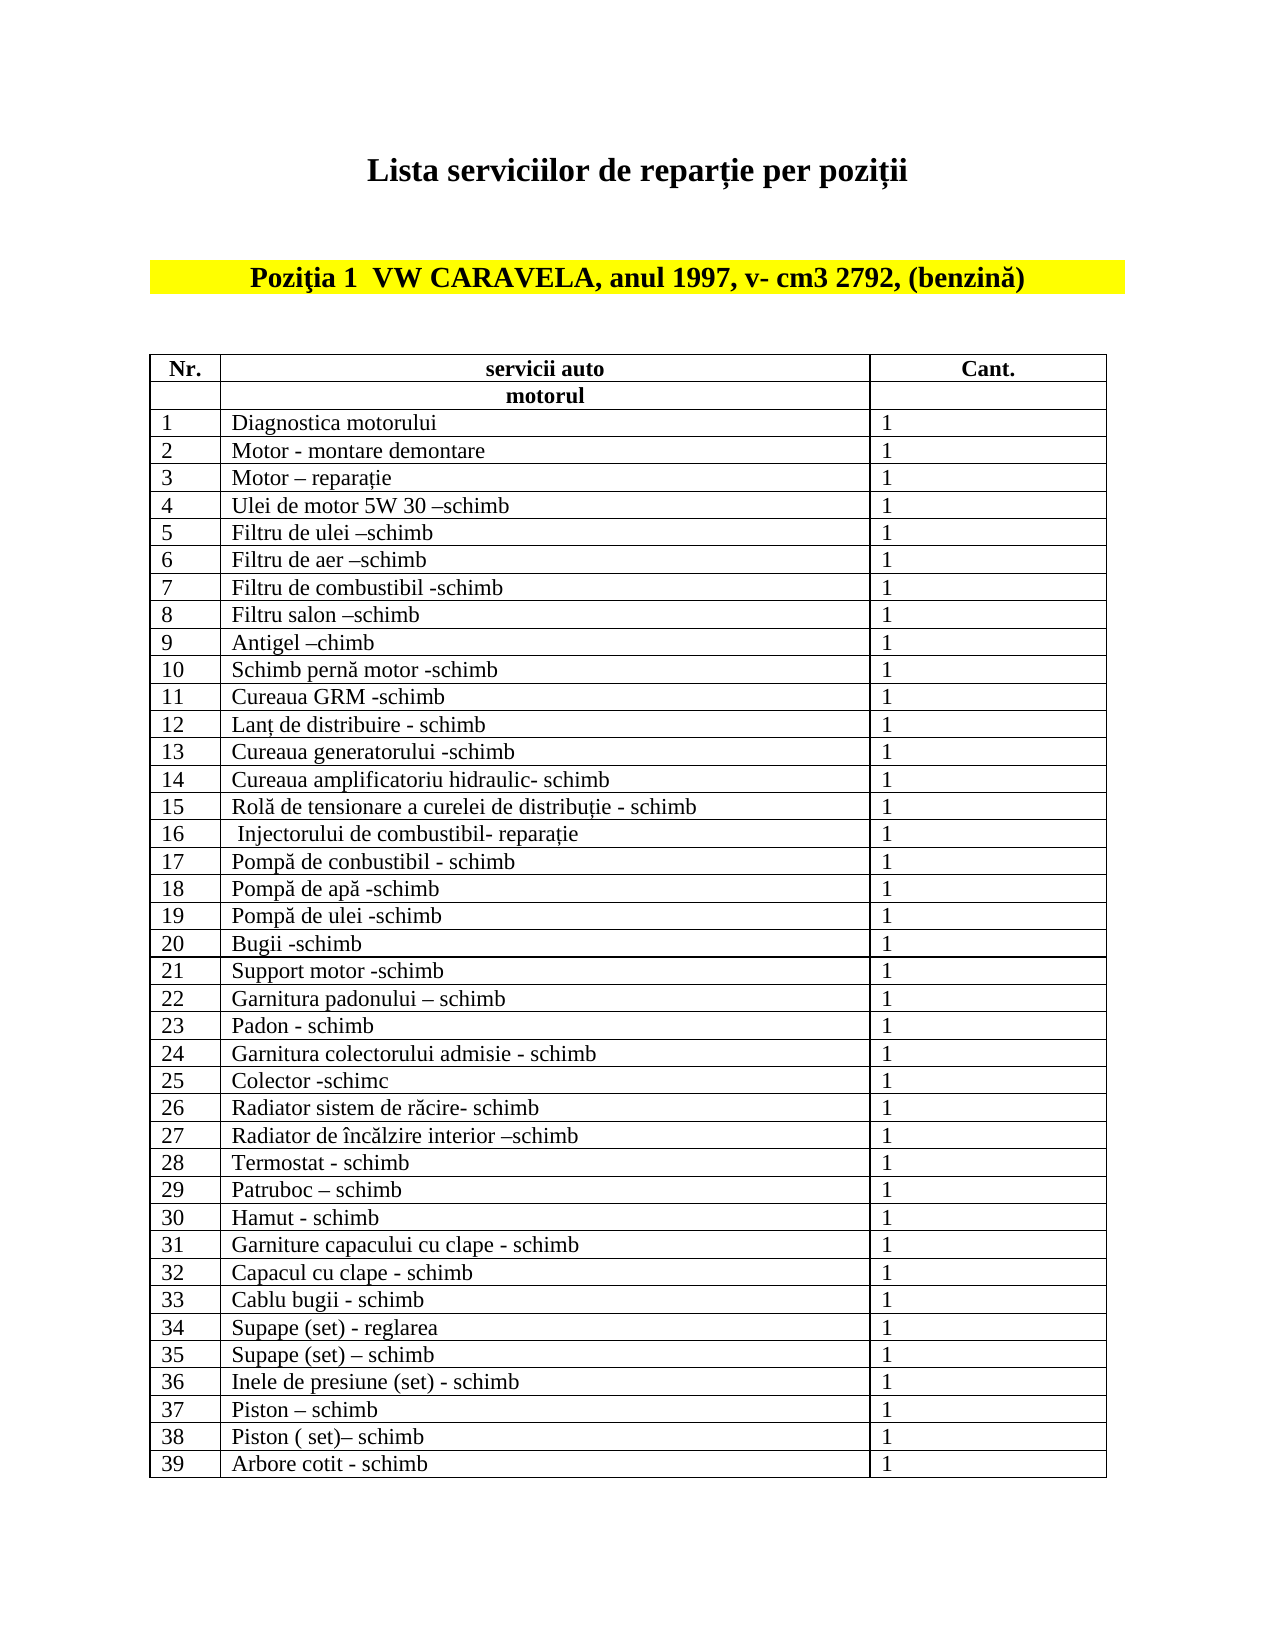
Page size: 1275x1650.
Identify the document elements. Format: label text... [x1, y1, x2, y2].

table_cell 1 [871, 492, 1106, 518]
table_cell Hamut - schimb [221, 1204, 869, 1230]
table_cell 1 [871, 574, 1106, 600]
table_cell Filtru de aer –schimb [221, 546, 869, 573]
table_cell 3 [151, 464, 220, 491]
table_cell 37 [151, 1396, 220, 1422]
table_cell Arbore cotit - schimb [221, 1451, 869, 1477]
table_header Nr. [151, 355, 220, 381]
table_cell Injectorului de combustibil- reparație [221, 820, 869, 847]
table_cell Supape (set) – schimb [221, 1341, 869, 1367]
table_cell 4 [151, 492, 220, 518]
table_cell Padon - schimb [221, 1012, 869, 1038]
table_cell Garniture capacului cu clape - schimb [221, 1231, 869, 1258]
table_cell [151, 382, 220, 408]
table_cell Inele de presiune (set) - schimb [221, 1368, 869, 1395]
table_cell 1 [871, 629, 1106, 655]
table_cell 39 [151, 1451, 220, 1477]
table_cell Filtru salon –schimb [221, 601, 869, 628]
table_cell 5 [151, 519, 220, 545]
table_cell Termostat - schimb [221, 1149, 869, 1176]
table_cell 1 [871, 1451, 1106, 1477]
table_cell 1 [871, 1314, 1106, 1340]
table_cell 1 [871, 546, 1106, 573]
table_cell 15 [151, 793, 220, 819]
table_cell Cureaua amplificatoriu hidraulic- schimb [221, 766, 869, 792]
table_cell 1 [871, 1177, 1106, 1203]
table_cell Motor - montare demontare [221, 437, 869, 463]
table_cell 1 [151, 410, 220, 436]
table_cell Garnitura padonului – schimb [221, 985, 869, 1011]
table_cell 16 [151, 820, 220, 847]
table_cell 1 [871, 1231, 1106, 1258]
table_cell Diagnostica motorului [221, 410, 869, 436]
table_cell 24 [151, 1040, 220, 1066]
table_cell Filtru de combustibil -schimb [221, 574, 869, 600]
table_cell 1 [871, 848, 1106, 874]
table_cell Pompă de apă -schimb [221, 875, 869, 902]
table_cell Piston ( set)– schimb [221, 1423, 869, 1449]
table_cell Cablu bugii - schimb [221, 1286, 869, 1312]
table_cell Pompă de ulei -schimb [221, 903, 869, 929]
table_cell 1 [871, 684, 1106, 710]
table_cell 26 [151, 1094, 220, 1121]
table_cell 34 [151, 1314, 220, 1340]
table_cell 2 [151, 437, 220, 463]
table_cell 1 [871, 903, 1106, 929]
table_cell 1 [871, 410, 1106, 436]
table_cell 1 [871, 1040, 1106, 1066]
table_cell Cureaua generatorului -schimb [221, 738, 869, 764]
table_cell 20 [151, 930, 220, 956]
table_cell 6 [151, 546, 220, 573]
table_cell 1 [871, 875, 1106, 902]
table_cell 1 [871, 1259, 1106, 1285]
table_cell 1 [871, 1204, 1106, 1230]
table_cell 35 [151, 1341, 220, 1367]
table_cell 10 [151, 656, 220, 682]
table_cell 11 [151, 684, 220, 710]
table_cell Support motor -schimb [221, 958, 869, 984]
table_cell Schimb pernă motor -schimb [221, 656, 869, 682]
table_cell 27 [151, 1122, 220, 1148]
table_cell 28 [151, 1149, 220, 1176]
table_cell 1 [871, 711, 1106, 737]
table_cell 8 [151, 601, 220, 628]
table_cell Filtru de ulei –schimb [221, 519, 869, 545]
table_cell Piston – schimb [221, 1396, 869, 1422]
table_cell Pompă de conbustibil - schimb [221, 848, 869, 874]
table_cell 17 [151, 848, 220, 874]
table_cell 13 [151, 738, 220, 764]
table_cell Patruboc – schimb [221, 1177, 869, 1203]
table_cell 1 [871, 437, 1106, 463]
table_cell Antigel –chimb [221, 629, 869, 655]
table_cell 9 [151, 629, 220, 655]
table_cell 1 [871, 1286, 1106, 1312]
table_cell 1 [871, 1122, 1106, 1148]
table_cell 7 [151, 574, 220, 600]
table_cell 32 [151, 1259, 220, 1285]
text Poziţia 1 VW CARAVELA, anul 1997, v- cm3 2792, (benzină) [150, 260, 1125, 294]
table_cell Capacul cu clape - schimb [221, 1259, 869, 1285]
table_cell 12 [151, 711, 220, 737]
table_cell 1 [871, 1067, 1106, 1093]
table_cell 1 [871, 1396, 1106, 1422]
table_cell 1 [871, 1149, 1106, 1176]
table_cell 1 [871, 1368, 1106, 1395]
table_cell Ulei de motor 5W 30 –schimb [221, 492, 869, 518]
table_cell 1 [871, 985, 1106, 1011]
table_cell 1 [871, 930, 1106, 956]
table_cell 31 [151, 1231, 220, 1258]
table_cell 30 [151, 1204, 220, 1230]
table_header Cant. [871, 355, 1106, 381]
table_cell 29 [151, 1177, 220, 1203]
text Lista serviciilor de reparție per poziții [150, 150, 1125, 188]
table_cell 25 [151, 1067, 220, 1093]
table_cell 1 [871, 601, 1106, 628]
table_cell 38 [151, 1423, 220, 1449]
table_cell 1 [871, 793, 1106, 819]
table_cell motorul [221, 382, 869, 408]
table_cell Motor – reparație [221, 464, 869, 491]
table_cell 1 [871, 820, 1106, 847]
table_cell 1 [871, 766, 1106, 792]
table_cell 1 [871, 1341, 1106, 1367]
table_cell 1 [871, 958, 1106, 984]
table_cell Supape (set) - reglarea [221, 1314, 869, 1340]
table_cell Radiator sistem de răcire- schimb [221, 1094, 869, 1121]
table_cell 19 [151, 903, 220, 929]
table_cell 1 [871, 464, 1106, 491]
table_cell Cureaua GRM -schimb [221, 684, 869, 710]
table_cell 18 [151, 875, 220, 902]
table_cell 21 [151, 958, 220, 984]
table_cell Lanț de distribuire - schimb [221, 711, 869, 737]
table_cell 1 [871, 656, 1106, 682]
table_cell Radiator de încălzire interior –schimb [221, 1122, 869, 1148]
table_cell 1 [871, 1012, 1106, 1038]
table_cell Colector -schimc [221, 1067, 869, 1093]
table_cell 22 [151, 985, 220, 1011]
table_cell Garnitura colectorului admisie - schimb [221, 1040, 869, 1066]
table_cell 1 [871, 738, 1106, 764]
table_cell 1 [871, 519, 1106, 545]
table_cell [871, 382, 1106, 408]
table_cell 1 [871, 1423, 1106, 1449]
table_header servicii auto [221, 355, 869, 381]
table_cell Bugii -schimb [221, 930, 869, 956]
table_cell 1 [871, 1094, 1106, 1121]
table_cell 14 [151, 766, 220, 792]
table_cell 23 [151, 1012, 220, 1038]
table_cell 33 [151, 1286, 220, 1312]
table_cell Rolă de tensionare a curelei de distribuție - schimb [221, 793, 869, 819]
table_cell 36 [151, 1368, 220, 1395]
